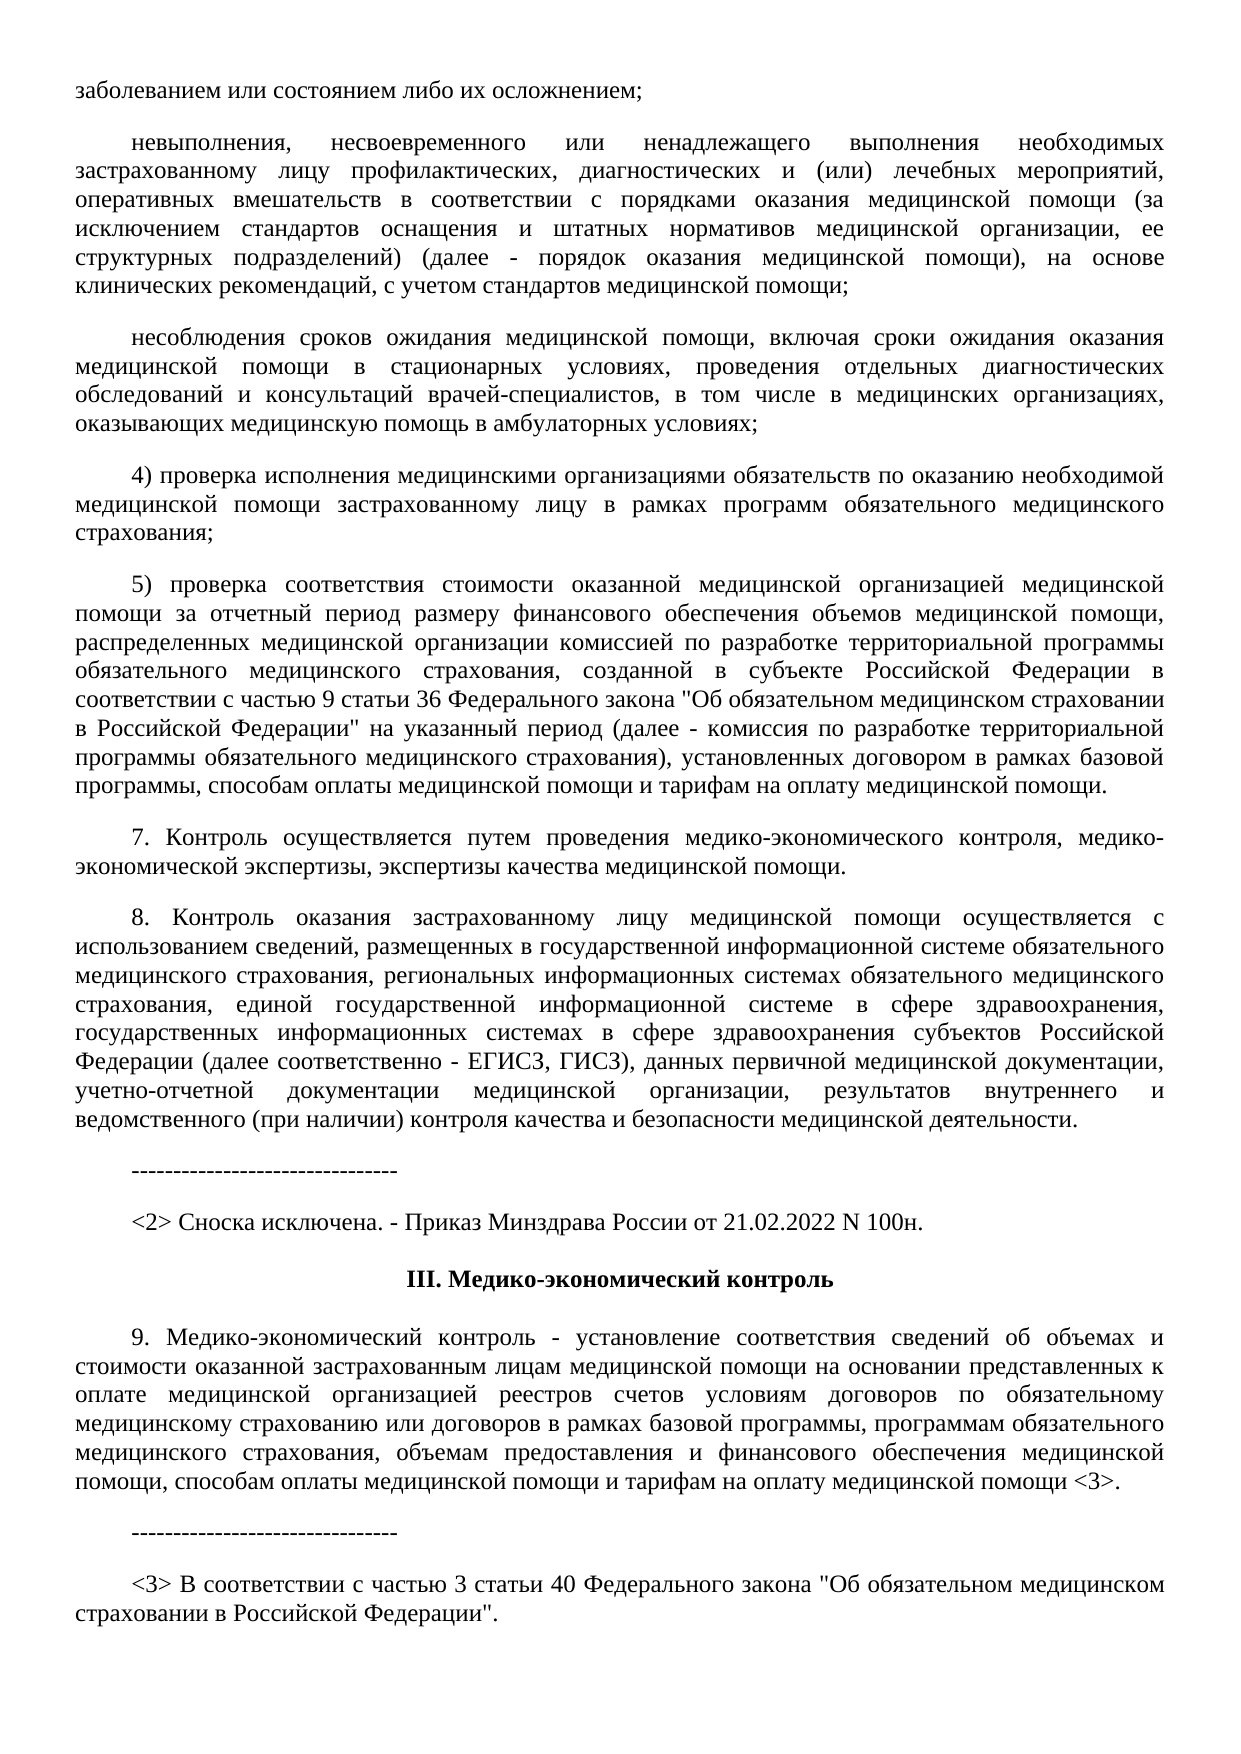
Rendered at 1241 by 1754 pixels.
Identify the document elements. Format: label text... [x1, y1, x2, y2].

text 5) проверка соответствия стоимости оказанной медицинской организацией медицинской помощи за отчетный период размеру финансового обеспечения объемов медицинской помощи, распределенных медицинской организации комиссией по разработке территориальной программы обязательного медицинского страхования, созданной в субъекте Российской Федерации в соответствии с частью 9 статьи 36 Федерального закона "Об обязательном медицинском страховании в Российской Федерации" на указанный период (далее - комиссия по разработке территориальной программы обязательного медицинского страхования), установленных договором в рамках базовой программы, способам оплаты медицинской помощи и тарифам на оплату медицинской помощи. [75, 569, 1165, 799]
text невыполнения, несвоевременного или ненадлежащего выполнения необходимых застрахованному лицу профилактических, диагностических и (или) лечебных мероприятий, оперативных вмешательств в соответствии с порядками оказания медицинской помощи (за исключением стандартов оснащения и штатных нормативов медицинской организации, ее структурных подразделений) (далее - порядок оказания медицинской помощи), на основе клинических рекомендаций, с учетом стандартов медицинской помощи; [75, 127, 1165, 299]
text -------------------------------- [75, 1155, 1165, 1184]
text <2> Сноска исключена. - Приказ Минздрава России от 21.02.2022 N 100н. [75, 1207, 1165, 1236]
text 8. Контроль оказания застрахованному лицу медицинской помощи осуществляется с использованием сведений, размещенных в государственной информационной системе обязательного медицинского страхования, региональных информационных системах обязательного медицинского страхования, единой государственной информационной системе в сфере здравоохранения, государственных информационных системах в сфере здравоохранения субъектов Российской Федерации (далее соответственно - ЕГИСЗ, ГИСЗ), данных первичной медицинской документации, учетно-отчетной документации медицинской организации, результатов внутреннего и ведомственного (при наличии) контроля качества и безопасности медицинской деятельности. [75, 902, 1165, 1132]
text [75, 75, 1165, 104]
text 4) проверка исполнения медицинскими организациями обязательств по оказанию необходимой медицинской помощи застрахованному лицу в рамках программ обязательного медицинского страхования; [75, 460, 1165, 546]
text 9. Медико-экономический контроль - установление соответствия сведений об объемах и стоимости оказанной застрахованным лицам медицинской помощи на основании представленных к оплате медицинской организацией реестров счетов условиям договоров по обязательному медицинскому страхованию или договоров в рамках базовой программы, программам обязательного медицинского страхования, объемам предоставления и финансового обеспечения медицинской помощи, способам оплаты медицинской помощи и тарифам на оплату медицинской помощи <3>. [75, 1322, 1165, 1494]
text несоблюдения сроков ожидания медицинской помощи, включая сроки ожидания оказания медицинской помощи в стационарных условиях, проведения отдельных диагностических обследований и консультаций врачей-специалистов, в том числе в медицинских организациях, оказывающих медицинскую помощь в амбулаторных условиях; [75, 322, 1165, 437]
text <3> В соответствии с частью 3 статьи 40 Федерального закона "Об обязательном медицинском страховании в Российской Федерации". [75, 1569, 1165, 1627]
text -------------------------------- [75, 1517, 1165, 1546]
title III. Медико-экономический контроль [75, 1264, 1165, 1293]
text 7. Контроль осуществляется путем проведения медико-экономического контроля, медико-экономической экспертизы, экспертизы качества медицинской помощи. [75, 822, 1165, 879]
